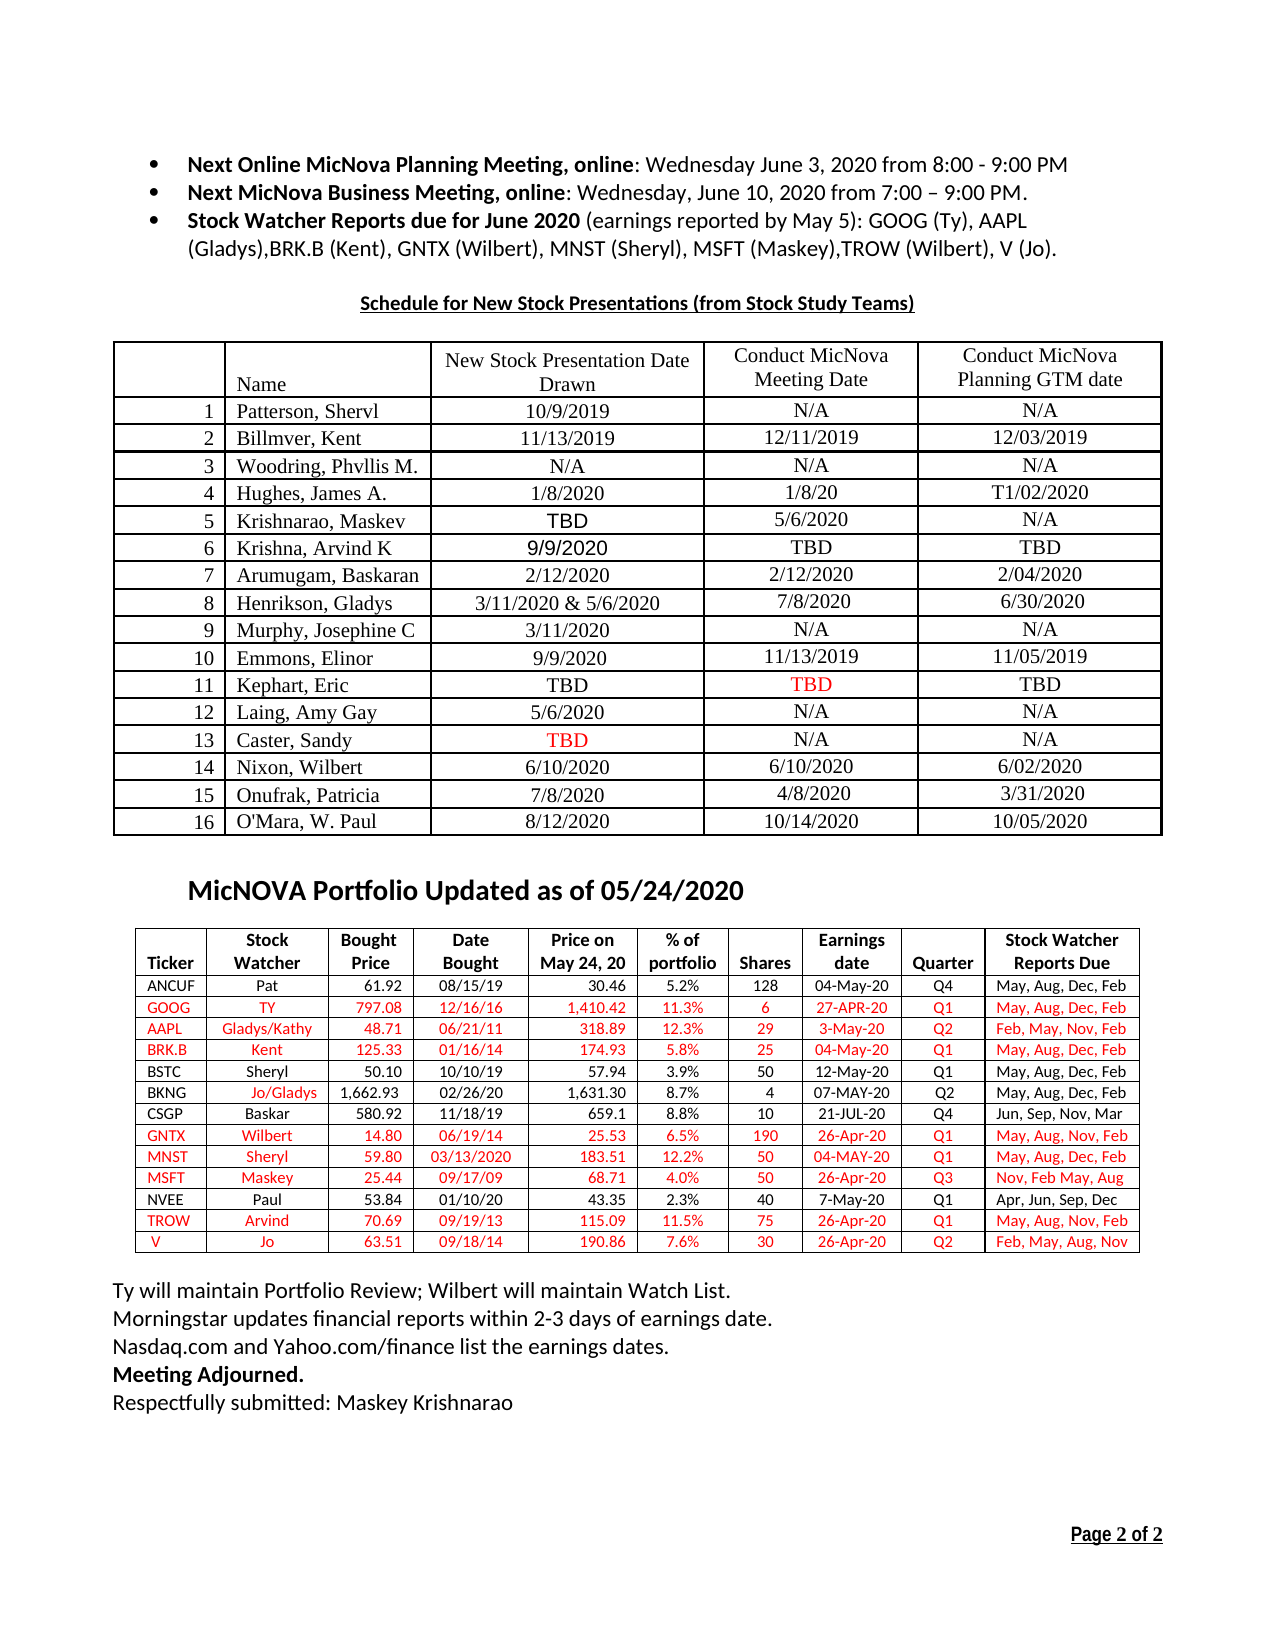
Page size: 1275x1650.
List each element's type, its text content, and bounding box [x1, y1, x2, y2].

table_cell 06/19/14 [414, 1125, 528, 1145]
table_cell 1 [115, 398, 224, 423]
table_cell 10/05/2020 [919, 809, 1160, 834]
table_cell NVEE [136, 1189, 206, 1209]
table_cell 4/8/2020 [705, 781, 917, 807]
table_cell 6/10/2020 [705, 754, 917, 779]
table_cell TBD [432, 672, 703, 697]
table_cell 183.51 [529, 1146, 637, 1167]
table_cell 25 [729, 1040, 802, 1060]
table_cell May, Aug, Dec, Feb [986, 1040, 1139, 1060]
table_cell Q4 [902, 1104, 984, 1124]
table_cell 580.92 [329, 1104, 413, 1124]
table_cell 1/8/2020 [432, 480, 703, 505]
table_cell Pat [207, 976, 328, 996]
table_cell N/A [919, 726, 1160, 752]
table_cell 2 [115, 425, 224, 450]
table_cell Feb, May, Aug, Nov [986, 1232, 1139, 1252]
table_cell 12 [115, 699, 224, 724]
table_cell 10/9/2019 [432, 398, 703, 423]
table_cell TBD [705, 672, 917, 697]
table_cell Nov, Feb May, Aug [986, 1168, 1139, 1188]
table_header Conduct MicNova Meeting Date [705, 343, 917, 396]
table_cell 21-JUL-20 [803, 1104, 901, 1124]
table_cell 2/04/2020 [919, 562, 1160, 587]
text Ty will maintain Portfolio Review; Wilbert will maintain Watch List. [112, 1276, 1162, 1304]
table_cell 11/13/2019 [432, 425, 703, 450]
table_cell TY [207, 997, 328, 1017]
table_cell 797.08 [329, 997, 413, 1017]
table_cell 3 [115, 453, 224, 478]
table_cell Q1 [902, 1061, 984, 1081]
table_cell 2/12/2020 [432, 562, 703, 587]
table_cell 8.7% [638, 1082, 728, 1103]
table_cell 174.93 [529, 1040, 637, 1060]
table_cell 26-Apr-20 [803, 1168, 901, 1188]
table_cell GNTX [136, 1125, 206, 1145]
table_cell 128 [729, 976, 802, 996]
table_cell 11.5% [638, 1210, 728, 1231]
table_cell Q2 [902, 1018, 984, 1038]
table_cell 26-Apr-20 [803, 1125, 901, 1145]
table_cell 09/17/09 [414, 1168, 528, 1188]
table_cell TBD [919, 535, 1160, 560]
table_cell 10 [729, 1104, 802, 1124]
table_cell 02/26/20 [414, 1082, 528, 1103]
table_cell 01/10/20 [414, 1189, 528, 1209]
table_cell Laing, Amy Gay [226, 699, 430, 724]
table_cell 4.0% [638, 1168, 728, 1188]
table_cell 50 [729, 1146, 802, 1167]
table_cell 5/6/2020 [705, 507, 917, 533]
table_cell 68.71 [529, 1168, 637, 1188]
table_cell Q1 [902, 1189, 984, 1209]
table_cell Q1 [902, 1146, 984, 1167]
table_header Shares [729, 929, 802, 974]
table_cell 50.10 [329, 1061, 413, 1081]
table_header New Stock Presentation Date Drawn [432, 343, 703, 396]
table_cell May, Aug, Dec, Feb [986, 1146, 1139, 1167]
table_cell 6/10/2020 [432, 754, 703, 779]
table_cell Q1 [902, 1040, 984, 1060]
table_cell Billmver, Kent [226, 425, 430, 450]
table_cell 8.8% [638, 1104, 728, 1124]
table_header Name [226, 343, 430, 396]
table_cell 7/8/2020 [705, 590, 917, 615]
table_cell 9/9/2020 [432, 644, 703, 669]
table_cell N/A [705, 699, 917, 724]
table_header Date Bought [414, 929, 528, 974]
table_cell 04-MAY-20 [803, 1146, 901, 1167]
table_cell Gladys/Kathy [207, 1018, 328, 1038]
table_cell Jun, Sep, Nov, Mar [986, 1104, 1139, 1124]
table_cell 50 [729, 1061, 802, 1081]
table_cell 06/21/11 [414, 1018, 528, 1038]
table_cell N/A [705, 617, 917, 642]
table_cell May, Aug, Dec, Feb [986, 1082, 1139, 1103]
table_cell TBD [432, 507, 703, 533]
table_cell 25.44 [329, 1168, 413, 1188]
table_cell May, Aug, Nov, Feb [986, 1125, 1139, 1145]
table_cell 3/11/2020 & 5/6/2020 [432, 590, 703, 615]
table_cell AAPL [136, 1018, 206, 1038]
table_cell 48.71 [329, 1018, 413, 1038]
table_cell N/A [919, 453, 1160, 478]
text Respectfully submitted: Maskey Krishnarao [112, 1388, 1162, 1416]
table_cell 12-May-20 [803, 1061, 901, 1081]
table_header Conduct MicNova Planning GTM date [919, 343, 1160, 396]
table_header Bought Price [329, 929, 413, 974]
table_cell 14.80 [329, 1125, 413, 1145]
table_cell 12/03/2019 [919, 425, 1160, 450]
text Schedule for New Stock Presentations (from Stock Study Teams) [112, 290, 1162, 316]
table_cell Henrikson, Gladys [226, 590, 430, 615]
table_cell O'Mara, W. Paul [226, 809, 430, 834]
table_cell 70.69 [329, 1210, 413, 1231]
table_cell Nixon, Wilbert [226, 754, 430, 779]
text Nasdaq.com and Yahoo.com/finance list the earnings dates. [112, 1332, 1162, 1360]
table_cell 11/18/19 [414, 1104, 528, 1124]
table_cell 04-May-20 [803, 976, 901, 996]
table_cell TBD [919, 672, 1160, 697]
table_cell 40 [729, 1189, 802, 1209]
table_cell Patterson, Shervl [226, 398, 430, 423]
table_cell 25.53 [529, 1125, 637, 1145]
table_cell 12.3% [638, 1018, 728, 1038]
table_cell 3/11/2020 [432, 617, 703, 642]
table_cell 5.8% [638, 1040, 728, 1060]
table_cell 43.35 [529, 1189, 637, 1209]
table_cell BSTC [136, 1061, 206, 1081]
table_cell 63.51 [329, 1232, 413, 1252]
table_cell 190.86 [529, 1232, 637, 1252]
table_cell Q2 [902, 1232, 984, 1252]
table_cell 6/02/2020 [919, 754, 1160, 779]
list Next MicNova Business Meeting, online: Wednesday, June 10, 2020 from 7:00 – 9:00 PM. [150, 178, 1162, 206]
list Stock Watcher Reports due for June 2020 (earnings reported by May 5): GOOG (Ty), AAPL (Gladys),BRK.B (Kent), GNTX (Wilbert), MNST (Sheryl), MSFT (Maskey),TROW (Wilbert), V (Jo). [150, 206, 1162, 262]
table_cell 26-Apr-20 [803, 1210, 901, 1231]
table_cell 11/13/2019 [705, 644, 917, 669]
table_header [115, 343, 224, 396]
table_cell N/A [919, 699, 1160, 724]
table_header Price on May 24, 20 [529, 929, 637, 974]
table_cell 7-May-20 [803, 1189, 901, 1209]
table_cell Arumugam, Baskaran [226, 562, 430, 587]
table_header Earnings date [803, 929, 901, 974]
table_cell 125.33 [329, 1040, 413, 1060]
table_cell GOOG [136, 997, 206, 1017]
table_cell 13 [115, 726, 224, 752]
table_header % of portfolio [638, 929, 728, 974]
table_header Stock Watcher Reports Due [986, 929, 1139, 974]
table_cell TBD [705, 535, 917, 560]
table_cell 12/11/2019 [705, 425, 917, 450]
table_cell 4 [115, 480, 224, 505]
table_cell Onufrak, Patricia [226, 781, 430, 807]
table_cell Sheryl [207, 1061, 328, 1081]
table_cell Hughes, James A. [226, 480, 430, 505]
table_cell 8 [115, 590, 224, 615]
table_cell 57.94 [529, 1061, 637, 1081]
table_cell 07-MAY-20 [803, 1082, 901, 1103]
table_cell Apr, Jun, Sep, Dec [986, 1189, 1139, 1209]
table_cell 11/05/2019 [919, 644, 1160, 669]
table_cell 11 [115, 672, 224, 697]
table_cell 01/16/14 [414, 1040, 528, 1060]
text Morningstar updates financial reports within 2-3 days of earnings date. [112, 1304, 1162, 1332]
table_cell 09/19/13 [414, 1210, 528, 1231]
table_header Ticker [136, 929, 206, 974]
table_cell CSGP [136, 1104, 206, 1124]
table_cell Arvind [207, 1210, 328, 1231]
table_cell May, Aug, Dec, Feb [986, 1061, 1139, 1081]
list Next Online MicNova Planning Meeting, online: Wednesday June 3, 2020 from 8:00 - 9:00 PM [150, 150, 1162, 178]
table_cell N/A [705, 398, 917, 423]
table_cell N/A [919, 617, 1160, 642]
table_cell 3.9% [638, 1061, 728, 1081]
table_cell Q3 [902, 1168, 984, 1188]
table_cell 1/8/20 [705, 480, 917, 505]
table_cell 27-APR-20 [803, 997, 901, 1017]
table_cell 3-May-20 [803, 1018, 901, 1038]
table_cell 8/12/2020 [432, 809, 703, 834]
table_cell 30.46 [529, 976, 637, 996]
table_header Quarter [902, 929, 984, 974]
table_cell 50 [729, 1168, 802, 1188]
table_cell 190 [729, 1125, 802, 1145]
table_cell 10/14/2020 [705, 809, 917, 834]
table_cell ANCUF [136, 976, 206, 996]
table_cell 318.89 [529, 1018, 637, 1038]
table_cell 08/15/19 [414, 976, 528, 996]
table_cell 115.09 [529, 1210, 637, 1231]
table_cell T1/02/2020 [919, 480, 1160, 505]
table_cell 1,410.42 [529, 997, 637, 1017]
table_cell Q4 [902, 976, 984, 996]
table_cell MSFT [136, 1168, 206, 1188]
table_cell 3/31/2020 [919, 781, 1160, 807]
table_cell 4 [729, 1082, 802, 1103]
table_cell 12/16/16 [414, 997, 528, 1017]
table_cell 29 [729, 1018, 802, 1038]
table_cell N/A [919, 507, 1160, 533]
table_cell Emmons, Elinor [226, 644, 430, 669]
table_header Stock Watcher [207, 929, 328, 974]
table_cell N/A [705, 726, 917, 752]
table_cell 659.1 [529, 1104, 637, 1124]
table_cell Paul [207, 1189, 328, 1209]
table_cell N/A [705, 453, 917, 478]
table_cell 2/12/2020 [705, 562, 917, 587]
table_cell 09/18/14 [414, 1232, 528, 1252]
table_cell 1,662.93 [329, 1082, 413, 1103]
table_cell Caster, Sandy [226, 726, 430, 752]
table_cell Q1 [902, 1210, 984, 1231]
table_cell Jo/Gladys [207, 1082, 328, 1103]
table_cell 1,631.30 [529, 1082, 637, 1103]
table_cell 59.80 [329, 1146, 413, 1167]
table_cell 5.2% [638, 976, 728, 996]
table_cell 75 [729, 1210, 802, 1231]
table_cell Murphy, Josephine C [226, 617, 430, 642]
table_cell 10/10/19 [414, 1061, 528, 1081]
table_cell 6/30/2020 [919, 590, 1160, 615]
table_cell 04-May-20 [803, 1040, 901, 1060]
table_cell 14 [115, 754, 224, 779]
table_cell Krishna, Arvind K [226, 535, 430, 560]
text MicNOVA Portfolio Updated as of 05/24/2020 [112, 872, 1162, 907]
table_cell 2.3% [638, 1189, 728, 1209]
table_cell TROW [136, 1210, 206, 1231]
table_cell May, Aug, Nov, Feb [986, 1210, 1139, 1231]
table_cell 53.84 [329, 1189, 413, 1209]
table_cell V [136, 1232, 206, 1252]
table_cell 11.3% [638, 997, 728, 1017]
table_cell N/A [432, 453, 703, 478]
table_cell 6.5% [638, 1125, 728, 1145]
table_cell 30 [729, 1232, 802, 1252]
table_cell 15 [115, 781, 224, 807]
table_cell Q2 [902, 1082, 984, 1103]
table_cell N/A [919, 398, 1160, 423]
table_cell 7/8/2020 [432, 781, 703, 807]
table_cell BRK.B [136, 1040, 206, 1060]
table_cell Kent [207, 1040, 328, 1060]
table_cell MNST [136, 1146, 206, 1167]
table_cell 5/6/2020 [432, 699, 703, 724]
table_cell Q1 [902, 997, 984, 1017]
table_cell 6 [729, 997, 802, 1017]
table_cell May, Aug, Dec, Feb [986, 997, 1139, 1017]
text Meeting Adjourned. [112, 1360, 1162, 1388]
table_cell Q1 [902, 1125, 984, 1145]
table_cell 7 [115, 562, 224, 587]
table_cell Maskey [207, 1168, 328, 1188]
table_cell BKNG [136, 1082, 206, 1103]
table_cell Krishnarao, Maskev [226, 507, 430, 533]
table_cell 10 [115, 644, 224, 669]
table_cell 9/9/2020 [432, 535, 703, 560]
table_cell Sheryl [207, 1146, 328, 1167]
table_cell Kephart, Eric [226, 672, 430, 697]
table_cell 03/13/2020 [414, 1146, 528, 1167]
table_cell 5 [115, 507, 224, 533]
table_cell 9 [115, 617, 224, 642]
table_cell 16 [115, 809, 224, 834]
table_cell 6 [115, 535, 224, 560]
table_cell 12.2% [638, 1146, 728, 1167]
table_cell 61.92 [329, 976, 413, 996]
table_cell May, Aug, Dec, Feb [986, 976, 1139, 996]
table_cell 7.6% [638, 1232, 728, 1252]
table_cell Woodring, Phvllis M. [226, 453, 430, 478]
table_cell Feb, May, Nov, Feb [986, 1018, 1139, 1038]
table_cell Jo [207, 1232, 328, 1252]
table_cell Wilbert [207, 1125, 328, 1145]
table_cell Baskar [207, 1104, 328, 1124]
table_cell 26-Apr-20 [803, 1232, 901, 1252]
table_cell TBD [432, 726, 703, 752]
